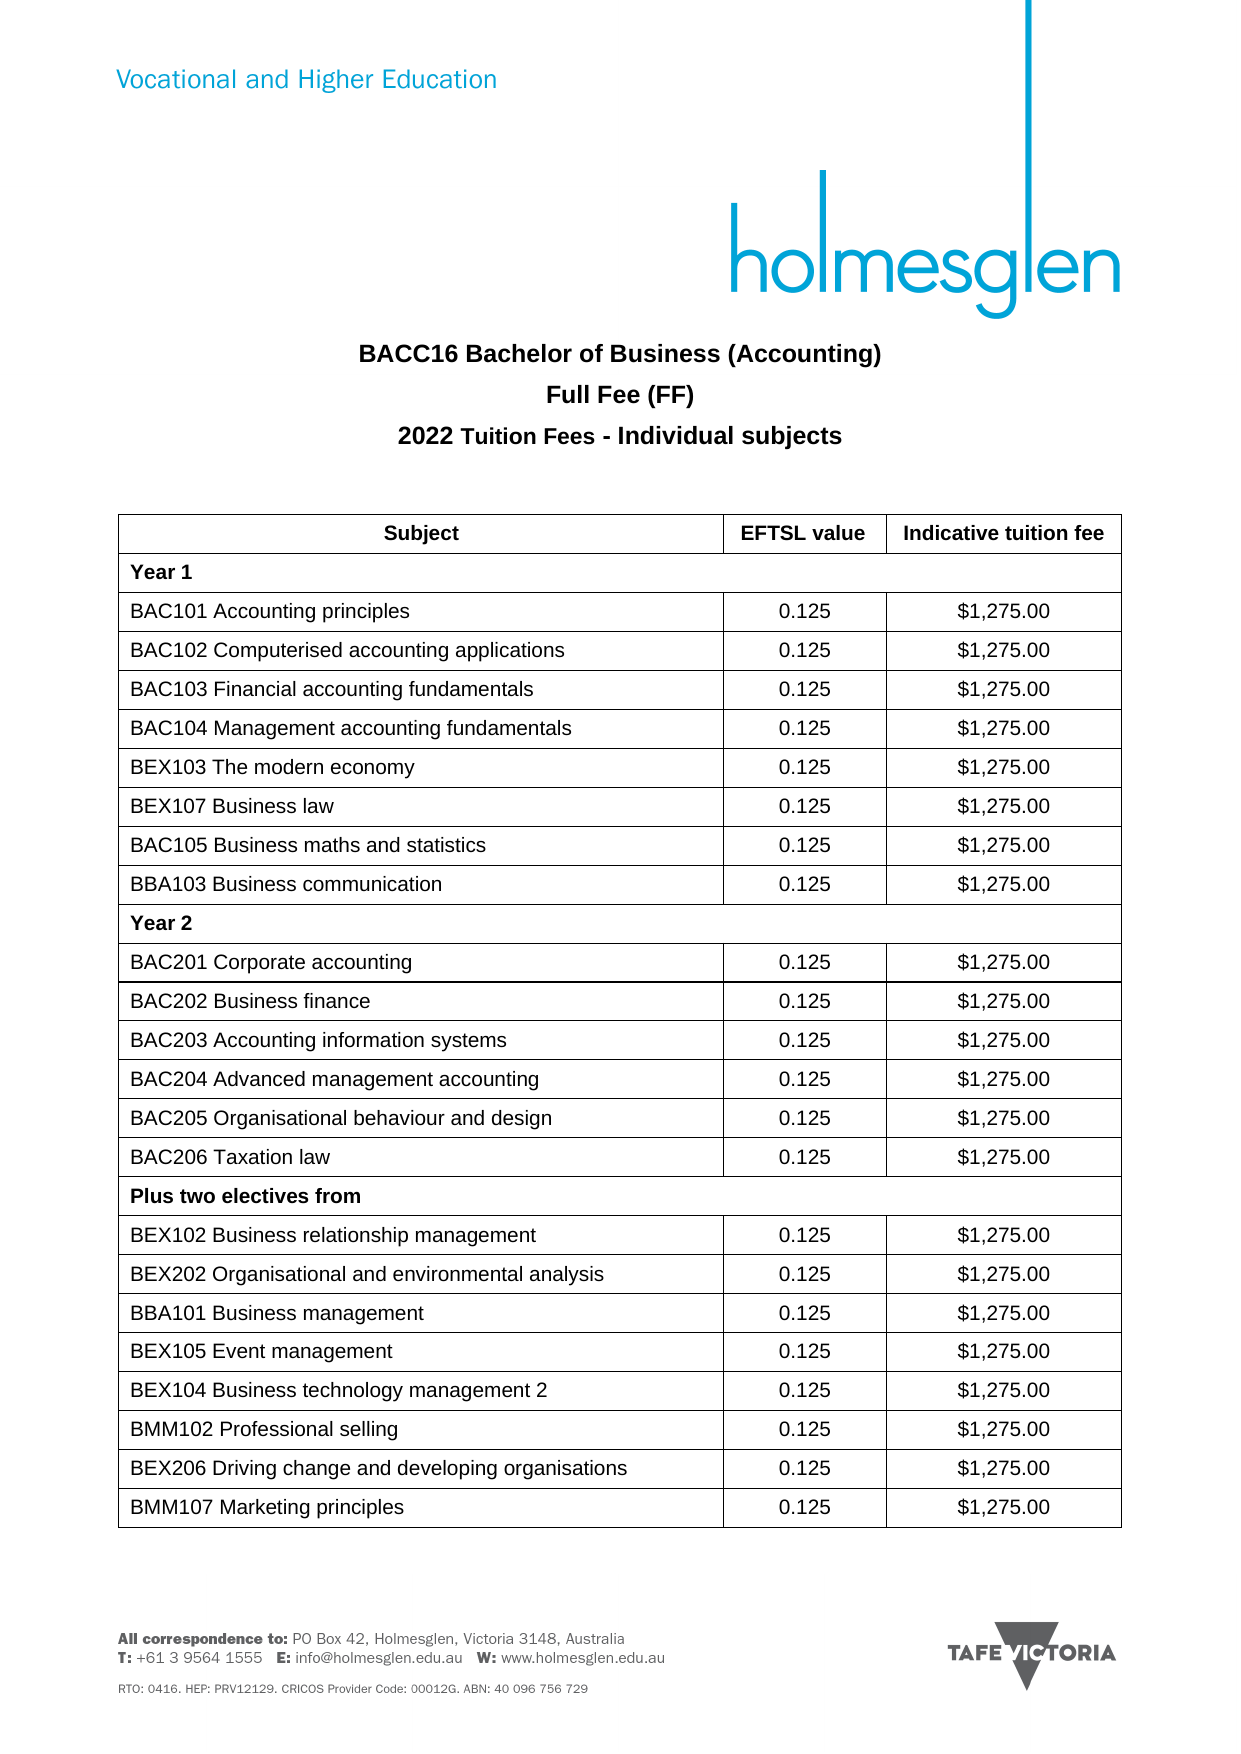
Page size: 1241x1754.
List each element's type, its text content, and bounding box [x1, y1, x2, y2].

table_cell BEX103 The modern economy [119, 749, 723, 787]
table_cell $1,275.00 [887, 866, 1121, 903]
table_cell BEX107 Business law [119, 788, 723, 826]
table_cell BAC201 Corporate accounting [119, 944, 723, 981]
table_cell BAC102 Computerised accounting applications [119, 632, 723, 670]
table_cell $1,275.00 [887, 1294, 1121, 1332]
table_cell $1,275.00 [887, 1099, 1121, 1137]
table_cell $1,275.00 [887, 1021, 1121, 1059]
table_header Subject [119, 515, 723, 553]
table_cell Plus two electives from [119, 1177, 1121, 1215]
table_cell 0.125 [724, 944, 886, 981]
table_cell $1,275.00 [887, 1255, 1121, 1293]
table_cell BAC103 Financial accounting fundamentals [119, 671, 723, 709]
table_cell 0.125 [724, 1255, 886, 1293]
table_cell $1,275.00 [887, 1138, 1121, 1176]
table_cell 0.125 [724, 1489, 886, 1527]
table_cell $1,275.00 [887, 1411, 1121, 1449]
table_cell BEX202 Organisational and environmental analysis [119, 1255, 723, 1293]
table_cell 0.125 [724, 1216, 886, 1254]
text BACC16 Bachelor of Business (Accounting) [118, 339, 1122, 367]
text 2022 Tuition Fees - Individual subjects [118, 421, 1122, 450]
table_cell $1,275.00 [887, 1450, 1121, 1488]
table_cell 0.125 [724, 983, 886, 1020]
table_cell BAC101 Accounting principles [119, 593, 723, 631]
table_cell 0.125 [724, 593, 886, 631]
table_cell 0.125 [724, 1099, 886, 1137]
table_cell 0.125 [724, 1372, 886, 1410]
table_cell 0.125 [724, 1411, 886, 1449]
table_cell 0.125 [724, 671, 886, 709]
table_cell 0.125 [724, 1450, 886, 1488]
table_cell BAC202 Business finance [119, 983, 723, 1020]
table_cell $1,275.00 [887, 944, 1121, 981]
table_cell 0.125 [724, 1021, 886, 1059]
table_cell BMM102 Professional selling [119, 1411, 723, 1449]
picture [0, 1574, 1237, 1752]
table_cell $1,275.00 [887, 1489, 1121, 1527]
table_cell $1,275.00 [887, 1216, 1121, 1254]
table_cell $1,275.00 [887, 1060, 1121, 1098]
table_cell BEX105 Event management [119, 1333, 723, 1371]
table_cell Year 1 [119, 554, 1121, 592]
table_cell BEX104 Business technology management 2 [119, 1372, 723, 1410]
table_cell $1,275.00 [887, 671, 1121, 709]
table_cell 0.125 [724, 632, 886, 670]
table_cell 0.125 [724, 788, 886, 826]
table_cell 0.125 [724, 866, 886, 903]
table_cell BAC203 Accounting information systems [119, 1021, 723, 1059]
table_cell 0.125 [724, 1138, 886, 1176]
table_cell $1,275.00 [887, 593, 1121, 631]
text Full Fee (FF) [118, 380, 1122, 409]
table_cell Year 2 [119, 905, 1121, 942]
table_cell BAC206 Taxation law [119, 1138, 723, 1176]
picture [0, 0, 1237, 375]
table_cell 0.125 [724, 749, 886, 787]
table_cell 0.125 [724, 710, 886, 748]
table_cell 0.125 [724, 1294, 886, 1332]
table_cell BAC204 Advanced management accounting [119, 1060, 723, 1098]
table_cell $1,275.00 [887, 788, 1121, 826]
table_cell BEX206 Driving change and developing organisations [119, 1450, 723, 1488]
table_cell BEX102 Business relationship management [119, 1216, 723, 1254]
table_cell BAC104 Management accounting fundamentals [119, 710, 723, 748]
table_cell $1,275.00 [887, 1333, 1121, 1371]
table_cell BAC105 Business maths and statistics [119, 827, 723, 864]
table_cell BAC205 Organisational behaviour and design [119, 1099, 723, 1137]
table_cell $1,275.00 [887, 983, 1121, 1020]
table_cell $1,275.00 [887, 632, 1121, 670]
table_cell BMM107 Marketing principles [119, 1489, 723, 1527]
table_cell 0.125 [724, 1060, 886, 1098]
table_cell BBA101 Business management [119, 1294, 723, 1332]
table_cell BBA103 Business communication [119, 866, 723, 903]
table_cell 0.125 [724, 827, 886, 864]
table_cell 0.125 [724, 1333, 886, 1371]
table_header EFTSL value [724, 515, 886, 553]
table_header Indicative tuition fee [887, 515, 1121, 553]
table_cell $1,275.00 [887, 827, 1121, 864]
table_cell $1,275.00 [887, 1372, 1121, 1410]
table_cell $1,275.00 [887, 749, 1121, 787]
table_cell $1,275.00 [887, 710, 1121, 748]
